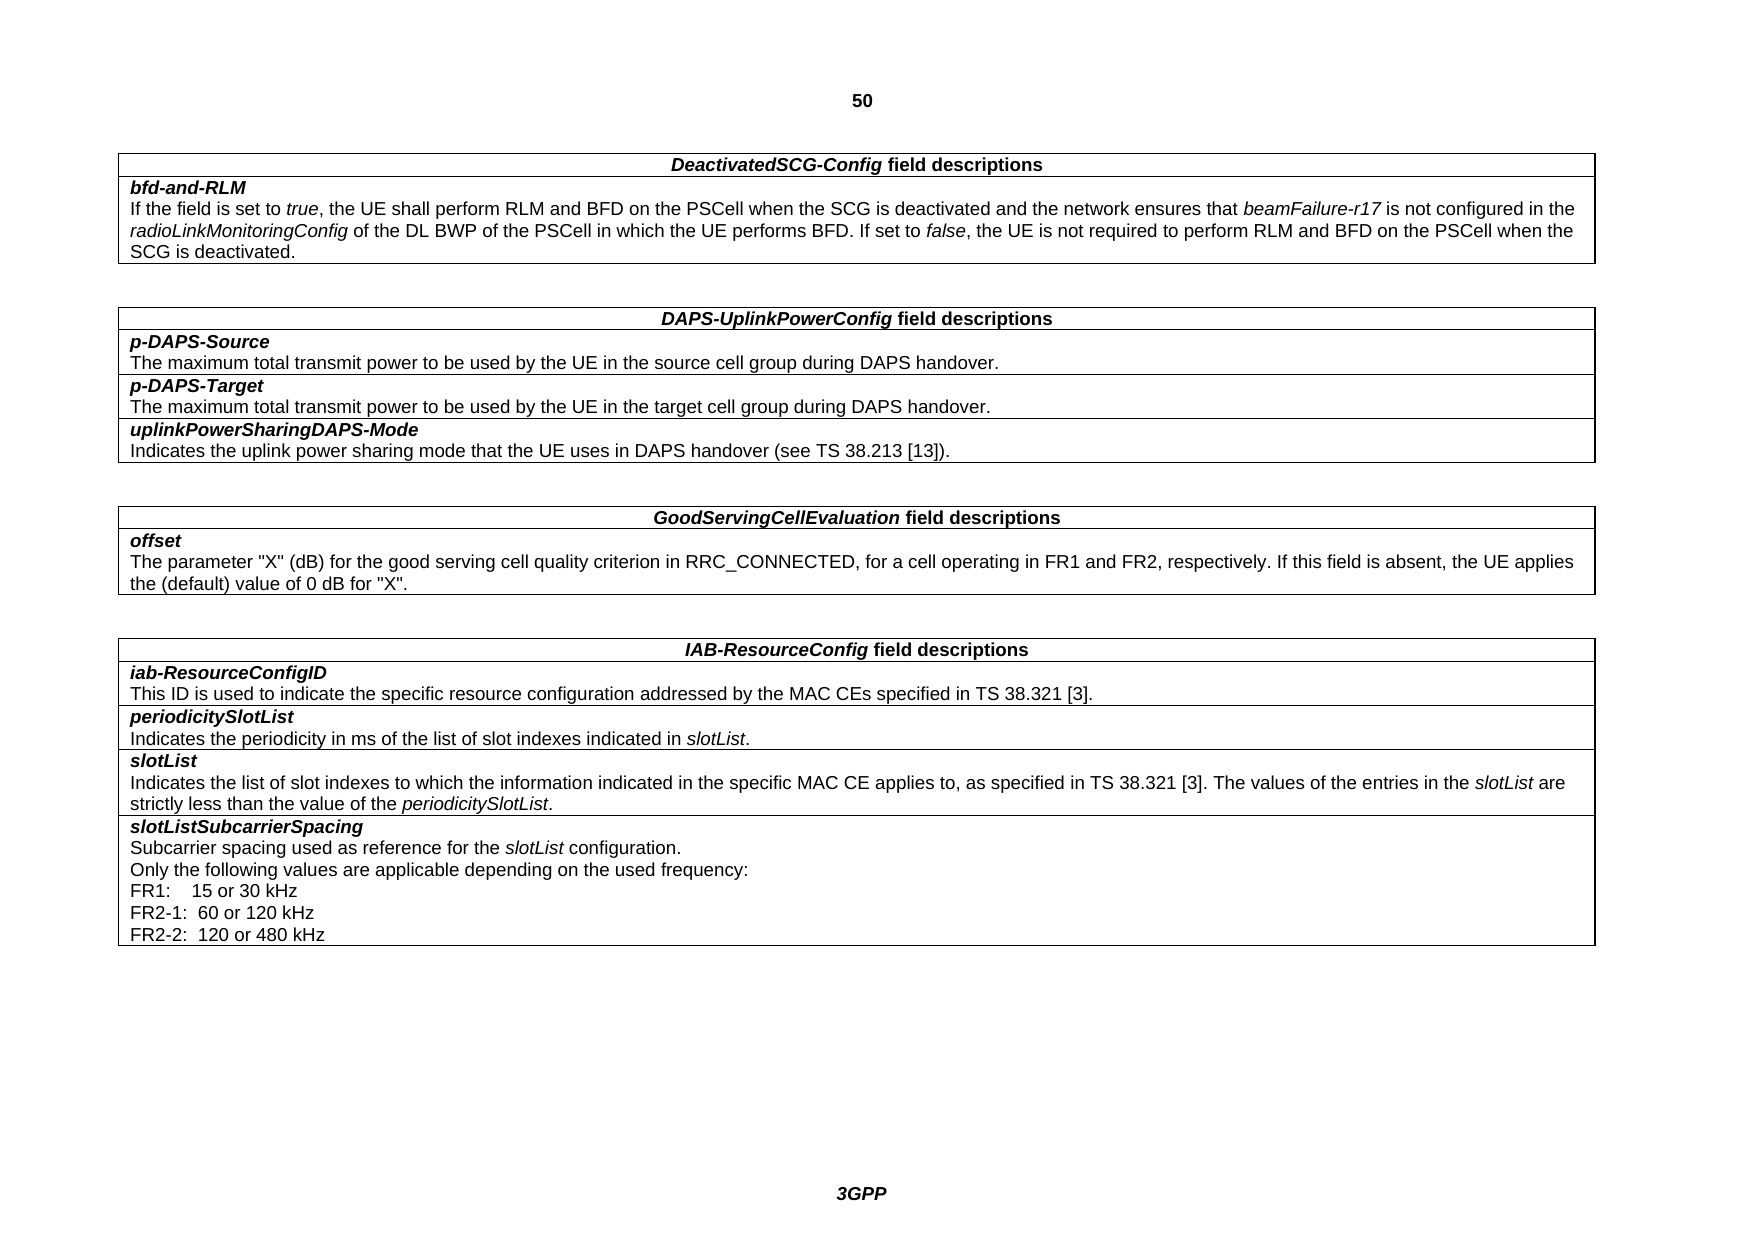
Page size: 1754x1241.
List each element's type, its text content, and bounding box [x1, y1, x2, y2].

table_cell bfd-and-RLM If the field is set to true, the UE shall perform RLM and BFD on the PSCell when the SCG is deactivated and the network ensures that beamFailure-r17 is not configured in the radioLinkMonitoringConfig of the DL BWP of the PSCell in which the UE performs BFD. If set to false, the UE is not required to perform RLM and BFD on the PSCell when the SCG is deactivated. [119, 177, 1594, 263]
table_cell slotListSubcarrierSpacing Subcarrier spacing used as reference for the slotList configuration. Only the following values are applicable depending on the used frequency: FR1: 15 or 30 kHz FR2-1: 60 or 120 kHz FR2-2: 120 or 480 kHz [119, 816, 1594, 945]
table_cell periodicitySlotList Indicates the periodicity in ms of the list of slot indexes indicated in slotList. [119, 706, 1594, 749]
table_header DeactivatedSCG-Config field descriptions [119, 154, 1594, 176]
table_header GoodServingCellEvaluation field descriptions [119, 507, 1594, 528]
table_cell iab-ResourceConfigID This ID is used to indicate the specific resource configuration addressed by the MAC CEs specified in TS 38.321 [3]. [119, 662, 1594, 705]
table_header IAB-ResourceConfig field descriptions [119, 639, 1594, 661]
table_cell p-DAPS-Target The maximum total transmit power to be used by the UE in the target cell group during DAPS handover. [119, 375, 1594, 418]
table_cell offset The parameter "X" (dB) for the good serving cell quality criterion in RRC_CONNECTED, for a cell operating in FR1 and FR2, respectively. If this field is absent, the UE applies the (default) value of 0 dB for "X". [119, 529, 1594, 594]
table_cell slotList Indicates the list of slot indexes to which the information indicated in the specific MAC CE applies to, as specified in TS 38.321 [3]. The values of the entries in the slotList are strictly less than the value of the periodicitySlotList. [119, 750, 1594, 814]
table_header DAPS-UplinkPowerConfig field descriptions [119, 308, 1594, 329]
table_cell uplinkPowerSharingDAPS-Mode Indicates the uplink power sharing mode that the UE uses in DAPS handover (see TS 38.213 [13]). [119, 419, 1594, 462]
table_cell p-DAPS-Source The maximum total transmit power to be used by the UE in the source cell group during DAPS handover. [119, 330, 1594, 373]
